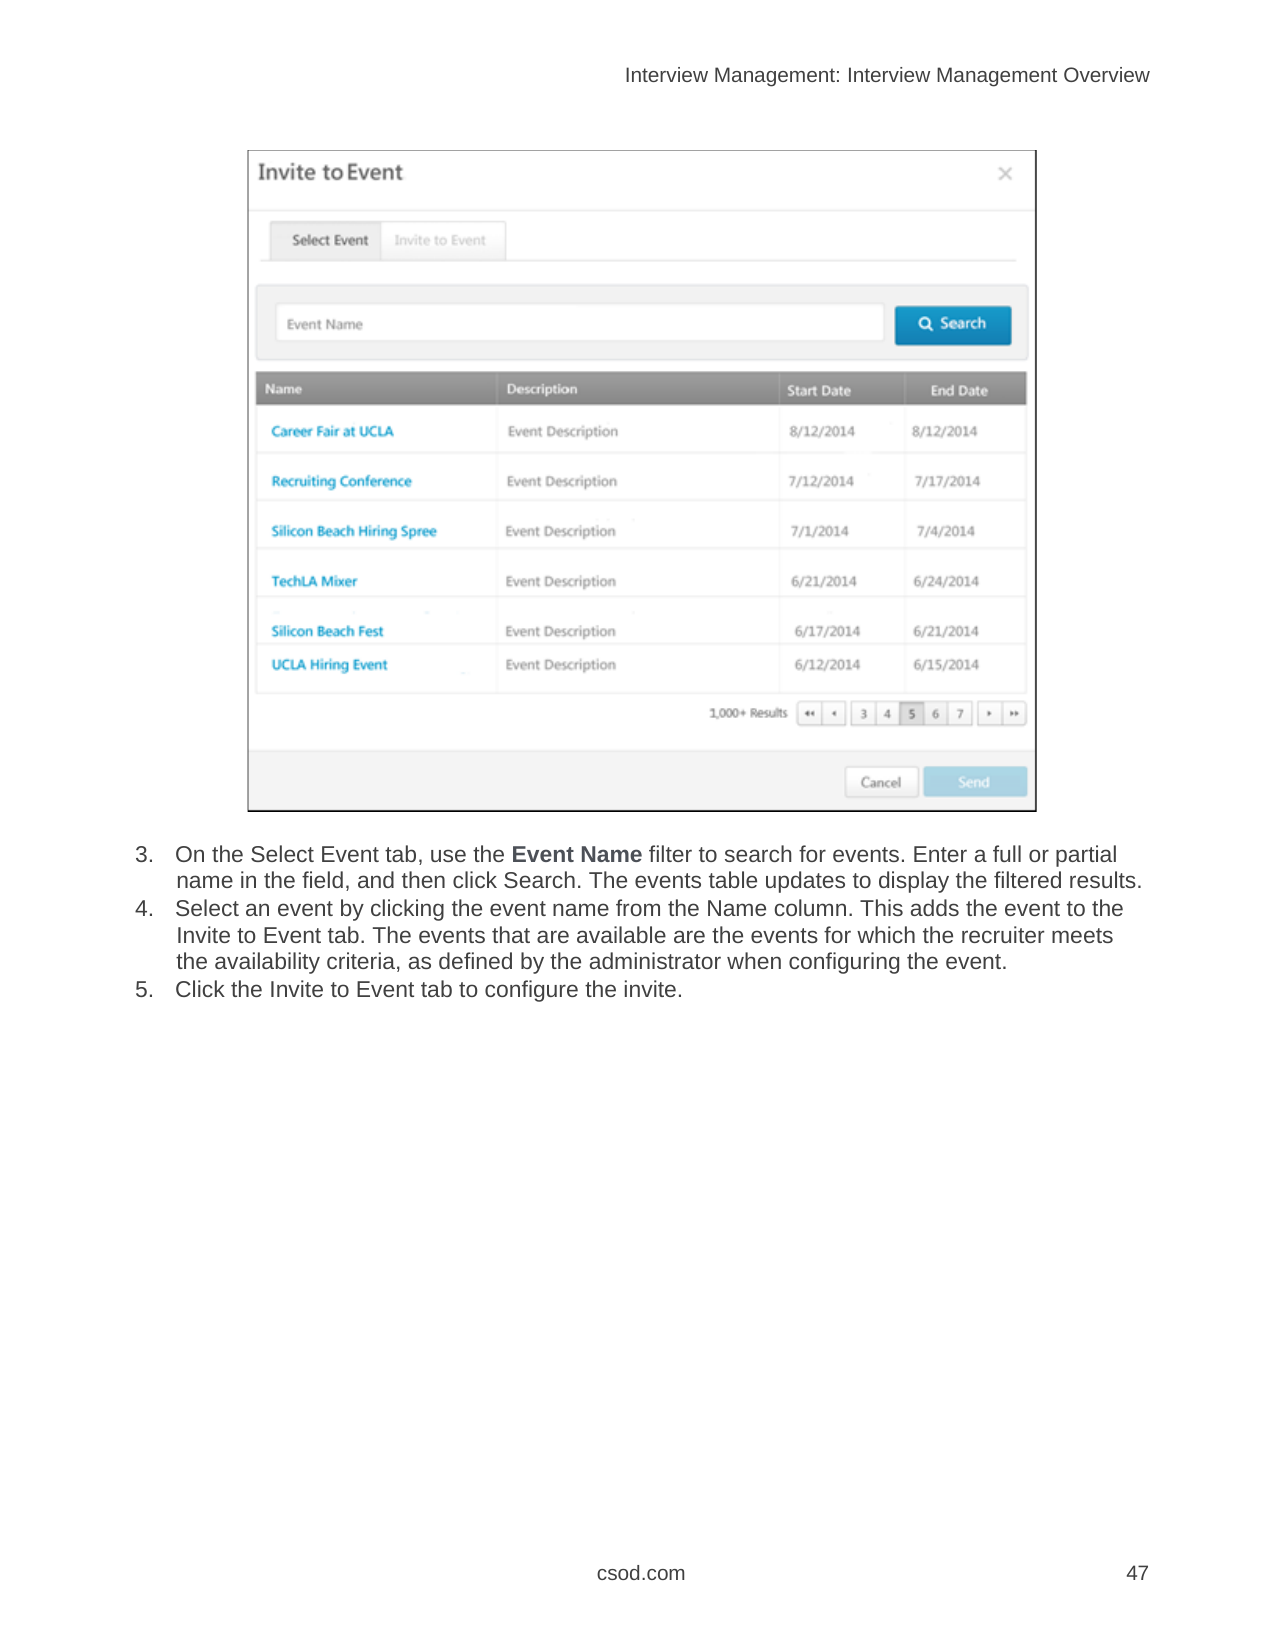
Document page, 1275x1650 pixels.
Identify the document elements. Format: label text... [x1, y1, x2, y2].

list Select an event by clicking the event name from the Name column. This adds the event to the Invite to Event tab. The events that are available are the events for which the recruiter meets the availability criteria, as defined by the administrator when configuring the event. [154, 895, 1150, 974]
picture [247, 150, 1037, 812]
list Click the Invite to Event tab to configure the invite. [154, 976, 1150, 1003]
list On the Select Event tab, use the Event Name filter to search for events. Enter a full or partial name in the field, and then click Search. The events table updates to display the filtered results. [154, 841, 1150, 893]
